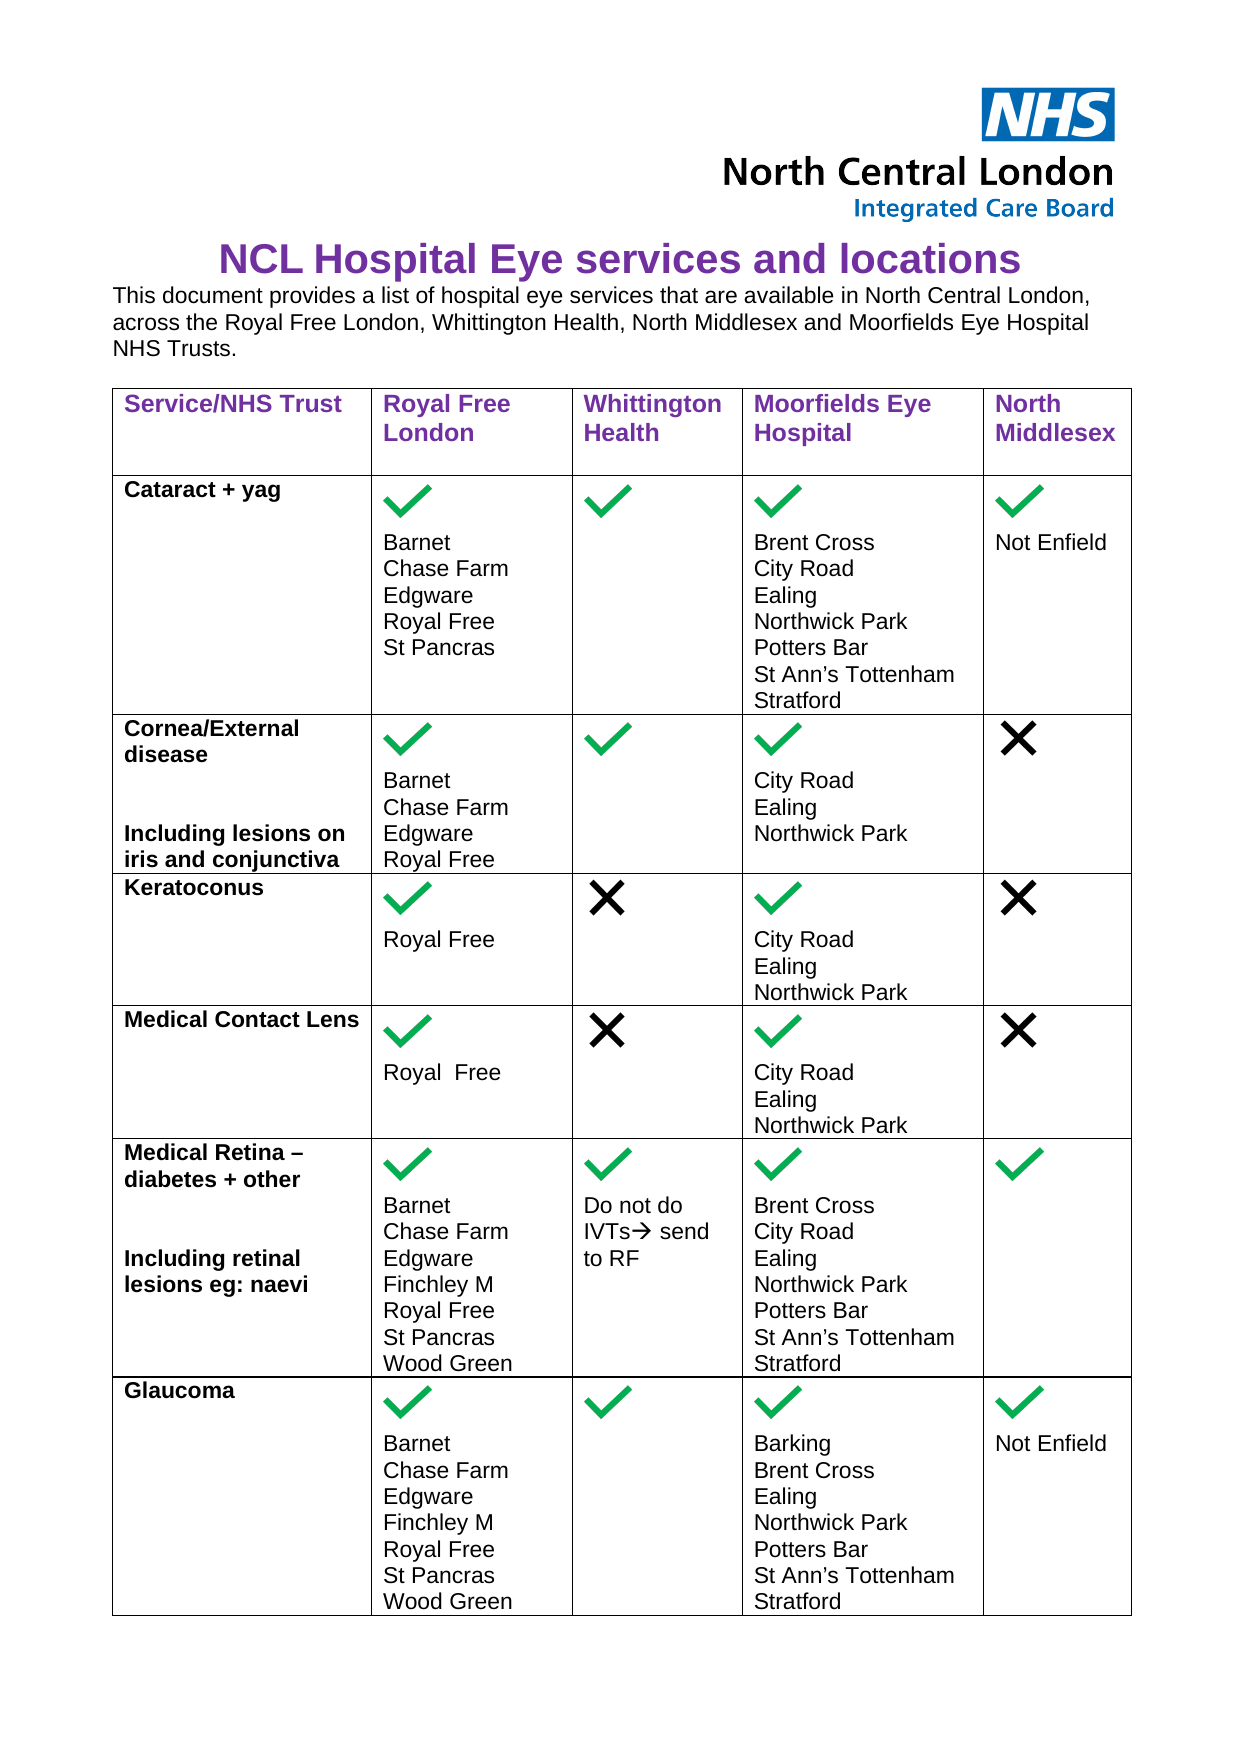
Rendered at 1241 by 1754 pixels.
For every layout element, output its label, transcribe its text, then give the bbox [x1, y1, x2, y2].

picture [753, 1377, 803, 1427]
picture [583, 476, 633, 526]
picture [583, 873, 631, 922]
picture [382, 1377, 433, 1427]
table_cell Do not do IVTs send to RF [573, 1139, 742, 1376]
table_header Moorfields Eye Hospital [743, 389, 983, 475]
table_cell Barnet Chase Farm Edgware Finchley M Royal Free St Pancras Wood Green [372, 1378, 572, 1615]
table_cell Cataract + yag [113, 476, 371, 713]
table_cell Not Enfield [984, 476, 1131, 713]
table_cell Barnet Chase Farm Edgware Royal Free St Pancras [372, 476, 572, 713]
picture [994, 714, 1043, 762]
picture [382, 714, 433, 764]
table_cell City Road Ealing Northwick Park [743, 715, 983, 873]
picture [700, 73, 1129, 235]
table_cell Not Enfield [984, 1378, 1131, 1615]
table_cell [984, 715, 1131, 873]
picture [753, 714, 803, 764]
picture [994, 1377, 1044, 1427]
table_header Whittington Health [573, 389, 742, 475]
table_cell Brent Cross City Road Ealing Northwick Park Potters Bar St Ann’s Tottenham Stratford [743, 1139, 983, 1376]
picture [583, 1377, 633, 1427]
table_header Royal Free London [372, 389, 572, 475]
picture [753, 873, 803, 923]
table_cell Barnet Chase Farm Edgware Finchley M Royal Free St Pancras Wood Green [372, 1139, 572, 1376]
picture [583, 1006, 631, 1054]
table_cell [984, 874, 1131, 1005]
table_cell Barking Brent Cross Ealing Northwick Park Potters Bar St Ann’s Tottenham Stratford [743, 1378, 983, 1615]
picture [753, 476, 803, 526]
table_cell Medical Retina – diabetes + other Including retinal lesions eg: naevi [113, 1139, 371, 1376]
table_cell City Road Ealing Northwick Park [743, 1006, 983, 1138]
table_cell Royal Free [372, 874, 572, 1005]
text This document provides a list of hospital eye services that are available in North Central London, across the Royal Free London, Whittington Health, North Middlesex and Moorfields Eye Hospital NHS Trusts. [112, 282, 1128, 362]
picture [382, 1139, 433, 1189]
table_cell Medical Contact Lens [113, 1006, 371, 1138]
table_cell Keratoconus [113, 874, 371, 1005]
table_header North Middlesex [984, 389, 1131, 475]
table_cell Glaucoma [113, 1378, 371, 1615]
picture [994, 1139, 1044, 1189]
picture [382, 873, 433, 923]
table_cell [573, 1378, 742, 1615]
picture [994, 1006, 1043, 1054]
picture [753, 1139, 803, 1189]
picture [382, 476, 433, 526]
picture [994, 873, 1043, 922]
picture [583, 1139, 633, 1189]
table_cell [573, 874, 742, 1005]
picture [994, 476, 1044, 526]
table_cell City Road Ealing Northwick Park [743, 874, 983, 1005]
text NCL Hospital Eye services and locations [112, 234, 1128, 282]
table_header Service/NHS Trust [113, 389, 371, 475]
picture [583, 714, 633, 764]
table_cell [984, 1006, 1131, 1138]
table_cell Royal Free [372, 1006, 572, 1138]
picture [753, 1006, 803, 1056]
table_cell Brent Cross City Road Ealing Northwick Park Potters Bar St Ann’s Tottenham Stratford [743, 476, 983, 713]
table_cell [573, 476, 742, 713]
table_cell Barnet Chase Farm Edgware Royal Free [372, 715, 572, 873]
table_cell [984, 1139, 1131, 1376]
picture [382, 1006, 433, 1056]
table_cell [573, 715, 742, 873]
table_cell [573, 1006, 742, 1138]
table_cell Cornea/External disease Including lesions on iris and conjunctiva [113, 715, 371, 873]
